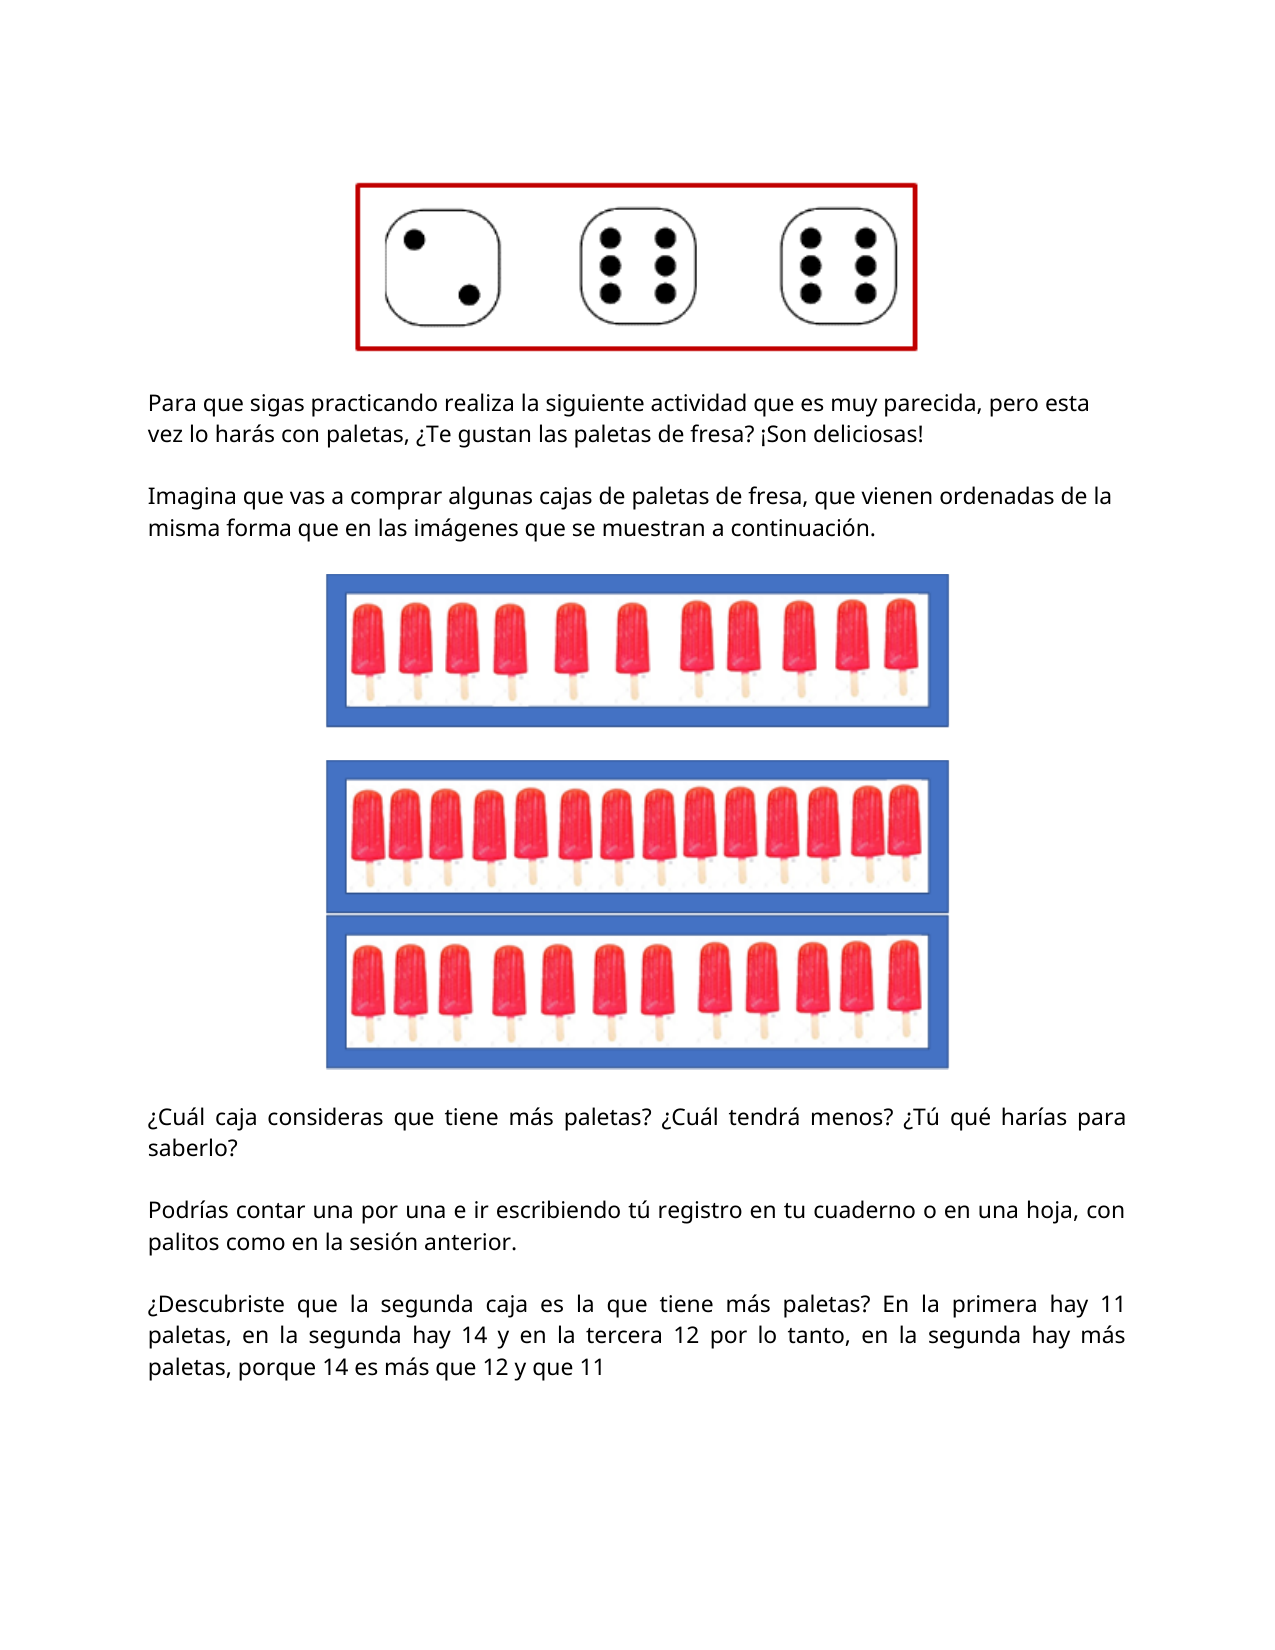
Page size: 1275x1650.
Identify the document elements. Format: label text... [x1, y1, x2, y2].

text Podrías contar una por una e ir escribiendo tú registro en tu cuaderno o en una hoja, con palitos como en la sesión anterior. [148, 1194, 1127, 1257]
text ¿Cuál caja consideras que tiene más paletas? ¿Cuál tendrá menos? ¿Tú qué harías para saberlo? [148, 1101, 1127, 1163]
picture [325, 760, 950, 1070]
text Para que sigas practicando realiza la siguiente actividad que es muy parecida, pero esta vez lo harás con paletas, ¿Te gustan las paletas de fresa? ¡Son deliciosas! [148, 387, 1127, 449]
text ¿Descubriste que la segunda caja es la que tiene más paletas? En la primera hay 11 paletas, en la segunda hay 14 y en la tercera 12 por lo tanto, en la segunda hay más paletas, porque 14 es más que 12 y que 11 [148, 1288, 1127, 1382]
text Imagina que vas a comprar algunas cajas de paletas de fresa, que vienen ordenadas de la misma forma que en las imágenes que se muestran a continuación. [148, 480, 1127, 543]
picture [351, 177, 924, 356]
picture [325, 574, 950, 729]
